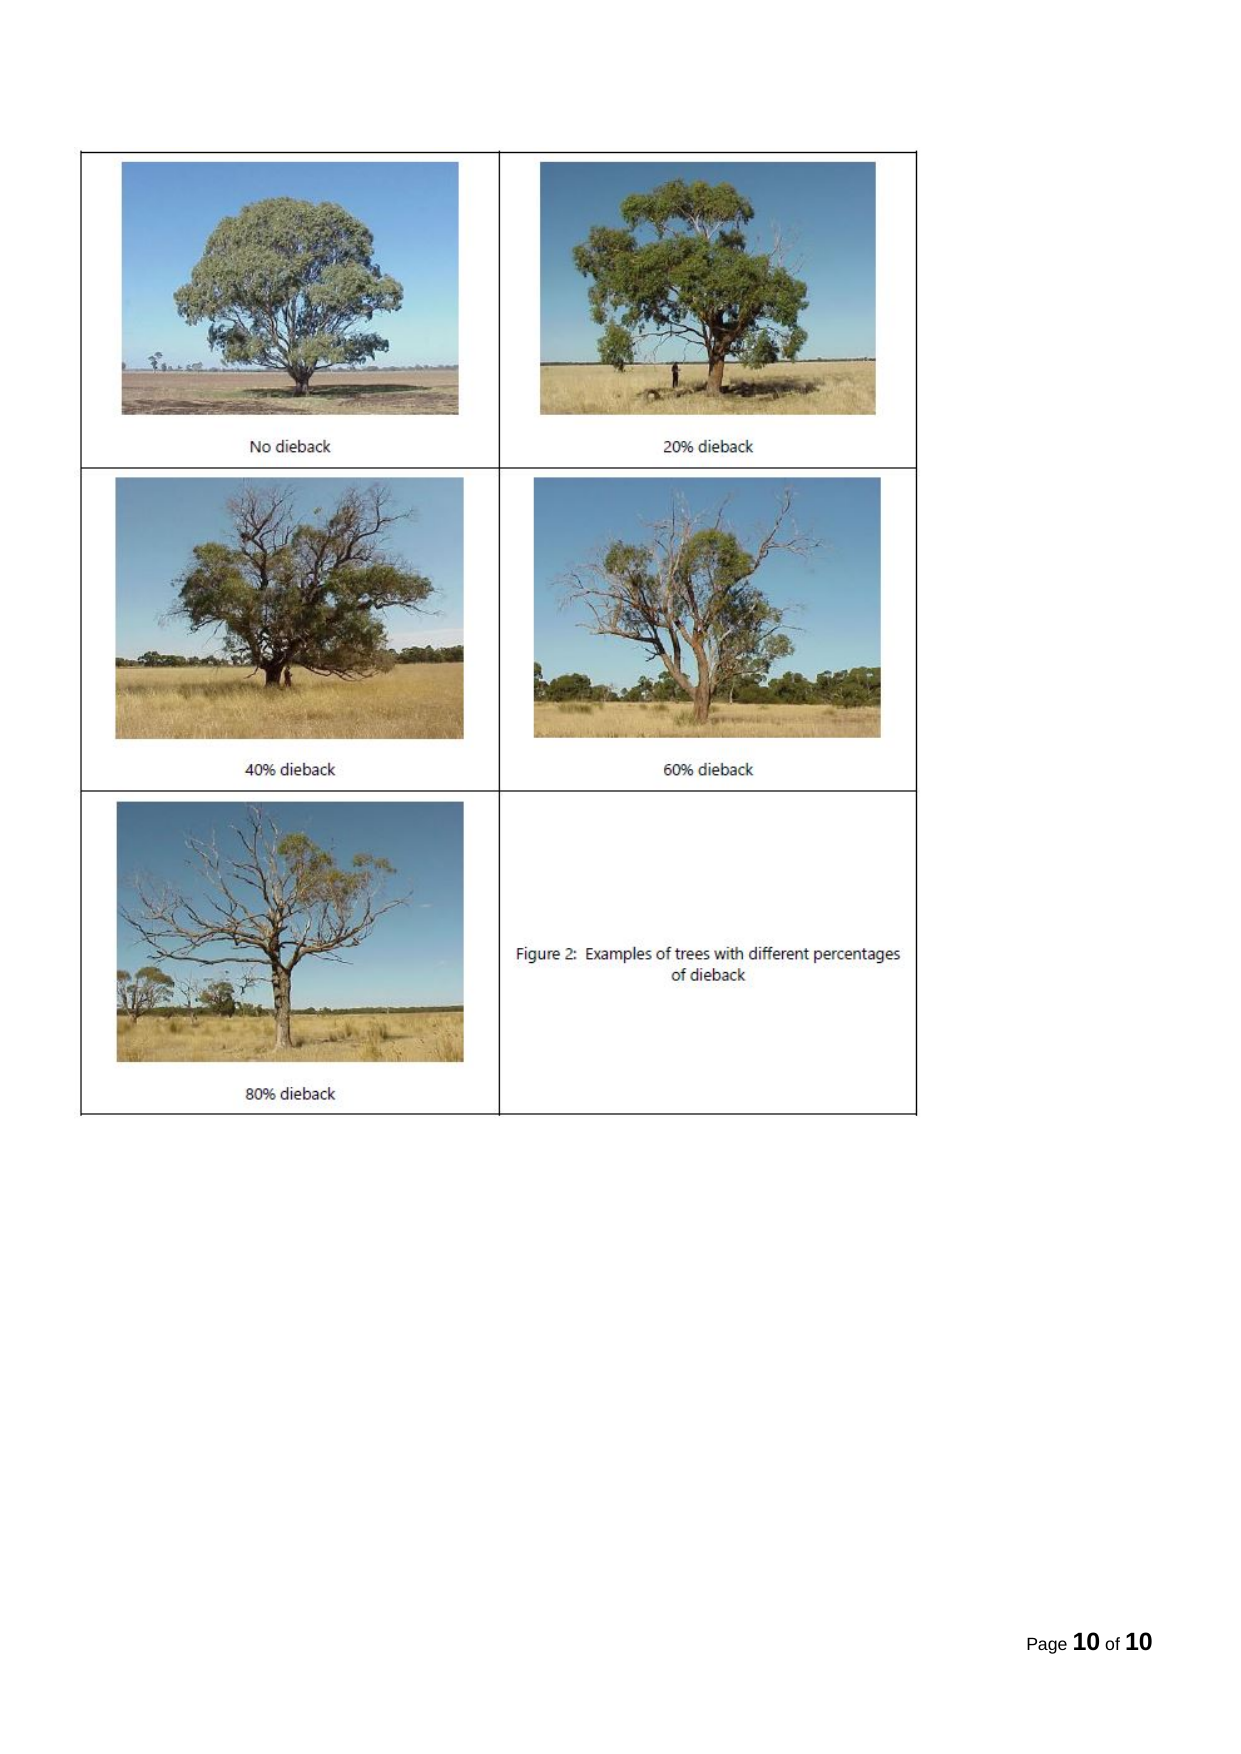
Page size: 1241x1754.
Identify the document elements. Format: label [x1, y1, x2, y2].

picture [73, 147, 921, 1121]
